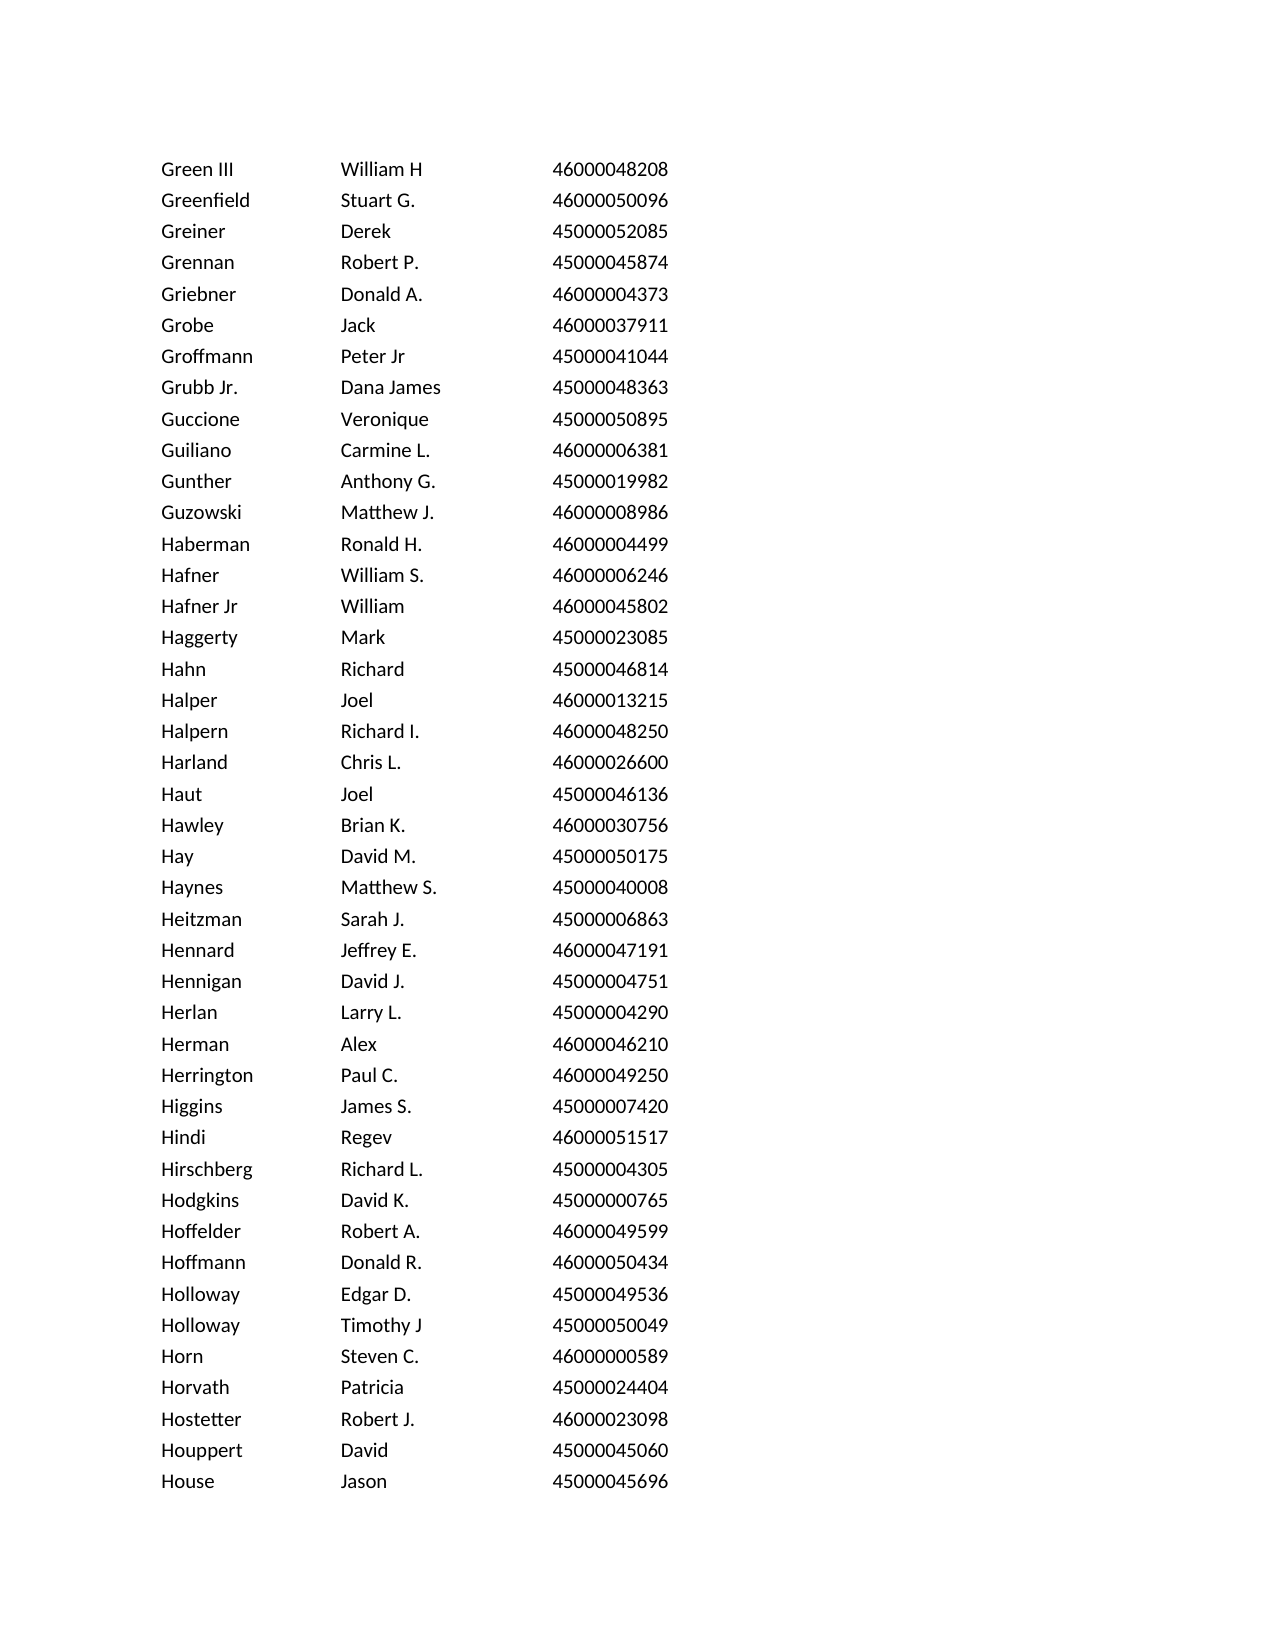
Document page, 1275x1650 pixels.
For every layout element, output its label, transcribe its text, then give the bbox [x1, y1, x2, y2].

table_cell Richard I. [329, 713, 499, 744]
table_cell 45000023085 [499, 619, 722, 650]
table_cell David [329, 1431, 499, 1462]
table_cell Haberman [150, 525, 329, 556]
table_cell 45000024404 [499, 1369, 722, 1400]
table_cell Dana James [329, 369, 499, 400]
table_cell Hirschberg [150, 1150, 329, 1181]
table_cell 46000000589 [499, 1338, 722, 1369]
table_cell Matthew S. [329, 869, 499, 900]
table_cell Greenfield [150, 181, 329, 212]
table_cell 45000000765 [499, 1181, 722, 1212]
table_cell 46000050096 [499, 181, 722, 212]
table_cell 45000048363 [499, 369, 722, 400]
table_cell Robert A. [329, 1213, 499, 1244]
table_cell 45000041044 [499, 338, 722, 369]
table_cell Hennigan [150, 963, 329, 994]
table_cell Hoffelder [150, 1213, 329, 1244]
table_cell Joel [329, 775, 499, 806]
table_cell 46000004499 [499, 525, 722, 556]
table_cell Robert J. [329, 1400, 499, 1431]
table_cell David M. [329, 838, 499, 869]
table_cell 46000051517 [499, 1119, 722, 1150]
table_cell Sarah J. [329, 900, 499, 931]
table_cell Halper [150, 681, 329, 712]
table_cell Green III [150, 150, 329, 181]
table_cell Hafner [150, 556, 329, 587]
table_cell Joel [329, 681, 499, 712]
table_cell Timothy J [329, 1306, 499, 1337]
table_cell 45000007420 [499, 1088, 722, 1119]
table_cell 46000023098 [499, 1400, 722, 1431]
table_cell 46000006381 [499, 431, 722, 462]
table_cell Alex [329, 1025, 499, 1056]
table_cell Haynes [150, 869, 329, 900]
table_cell 45000004751 [499, 963, 722, 994]
table_cell Horvath [150, 1369, 329, 1400]
table_cell Mark [329, 619, 499, 650]
table_cell 46000046210 [499, 1025, 722, 1056]
table_cell Grubb Jr. [150, 369, 329, 400]
table_cell Guiliano [150, 431, 329, 462]
table_cell Hay [150, 838, 329, 869]
table_cell 46000049250 [499, 1056, 722, 1087]
table_cell 46000049599 [499, 1213, 722, 1244]
table_cell Haggerty [150, 619, 329, 650]
table_cell Donald A. [329, 275, 499, 306]
table_cell William S. [329, 556, 499, 587]
table_cell 46000026600 [499, 744, 722, 775]
table_cell James S. [329, 1088, 499, 1119]
table_cell Stuart G. [329, 181, 499, 212]
table_cell Richard L. [329, 1150, 499, 1181]
table_cell Hafner Jr [150, 588, 329, 619]
table_cell Groffmann [150, 338, 329, 369]
table_cell Hostetter [150, 1400, 329, 1431]
table_cell William [329, 588, 499, 619]
table_cell Griebner [150, 275, 329, 306]
table_cell 46000006246 [499, 556, 722, 587]
table_cell Jack [329, 306, 499, 337]
table_cell Herman [150, 1025, 329, 1056]
table_cell Gunther [150, 463, 329, 494]
table_cell Larry L. [329, 994, 499, 1025]
table_cell 46000048208 [499, 150, 722, 181]
table_cell 46000037911 [499, 306, 722, 337]
table_cell 46000013215 [499, 681, 722, 712]
table_cell Robert P. [329, 244, 499, 275]
table_cell 46000045802 [499, 588, 722, 619]
table_cell 45000050175 [499, 838, 722, 869]
table_cell 45000046814 [499, 650, 722, 681]
table_cell 45000006863 [499, 900, 722, 931]
table_cell 46000048250 [499, 713, 722, 744]
table_cell Derek [329, 213, 499, 244]
table_cell 45000045874 [499, 244, 722, 275]
table_cell House [150, 1463, 329, 1494]
table_cell David J. [329, 963, 499, 994]
table_cell Heitzman [150, 900, 329, 931]
table_cell Paul C. [329, 1056, 499, 1087]
table_cell Grennan [150, 244, 329, 275]
table_cell Chris L. [329, 744, 499, 775]
table_cell Peter Jr [329, 338, 499, 369]
table_cell Harland [150, 744, 329, 775]
table_cell Hoffmann [150, 1244, 329, 1275]
table_cell 46000030756 [499, 806, 722, 837]
table_cell Donald R. [329, 1244, 499, 1275]
table_cell 45000045060 [499, 1431, 722, 1462]
table_cell Hodgkins [150, 1181, 329, 1212]
table_cell Grobe [150, 306, 329, 337]
table_cell Steven C. [329, 1338, 499, 1369]
table_cell Guccione [150, 400, 329, 431]
table_cell Edgar D. [329, 1275, 499, 1306]
table_cell 45000050895 [499, 400, 722, 431]
table_cell Carmine L. [329, 431, 499, 462]
table_cell Anthony G. [329, 463, 499, 494]
table_cell 46000050434 [499, 1244, 722, 1275]
table_cell Holloway [150, 1306, 329, 1337]
table_cell 45000004305 [499, 1150, 722, 1181]
table_cell 45000004290 [499, 994, 722, 1025]
table_cell Holloway [150, 1275, 329, 1306]
table_cell Greiner [150, 213, 329, 244]
table_cell Brian K. [329, 806, 499, 837]
table_cell 46000047191 [499, 931, 722, 962]
table_cell Regev [329, 1119, 499, 1150]
table_cell Herrington [150, 1056, 329, 1087]
table_cell David K. [329, 1181, 499, 1212]
table_cell 45000050049 [499, 1306, 722, 1337]
table_cell Herlan [150, 994, 329, 1025]
table_cell Matthew J. [329, 494, 499, 525]
table_cell Hawley [150, 806, 329, 837]
table_cell Hindi [150, 1119, 329, 1150]
table_cell Hennard [150, 931, 329, 962]
table_cell Haut [150, 775, 329, 806]
table_cell Veronique [329, 400, 499, 431]
table_cell 45000045696 [499, 1463, 722, 1494]
table_cell 45000052085 [499, 213, 722, 244]
table_cell Hahn [150, 650, 329, 681]
table_cell Jeffrey E. [329, 931, 499, 962]
table_cell 45000046136 [499, 775, 722, 806]
table_cell Ronald H. [329, 525, 499, 556]
table_cell 46000004373 [499, 275, 722, 306]
table_cell Guzowski [150, 494, 329, 525]
table_cell William H [329, 150, 499, 181]
table_cell Jason [329, 1463, 499, 1494]
table_cell Horn [150, 1338, 329, 1369]
table_cell Patricia [329, 1369, 499, 1400]
table_cell Halpern [150, 713, 329, 744]
table_cell 45000049536 [499, 1275, 722, 1306]
table_cell Higgins [150, 1088, 329, 1119]
table_cell 45000040008 [499, 869, 722, 900]
table_cell 45000019982 [499, 463, 722, 494]
table_cell Houppert [150, 1431, 329, 1462]
table_cell 46000008986 [499, 494, 722, 525]
table_cell Richard [329, 650, 499, 681]
